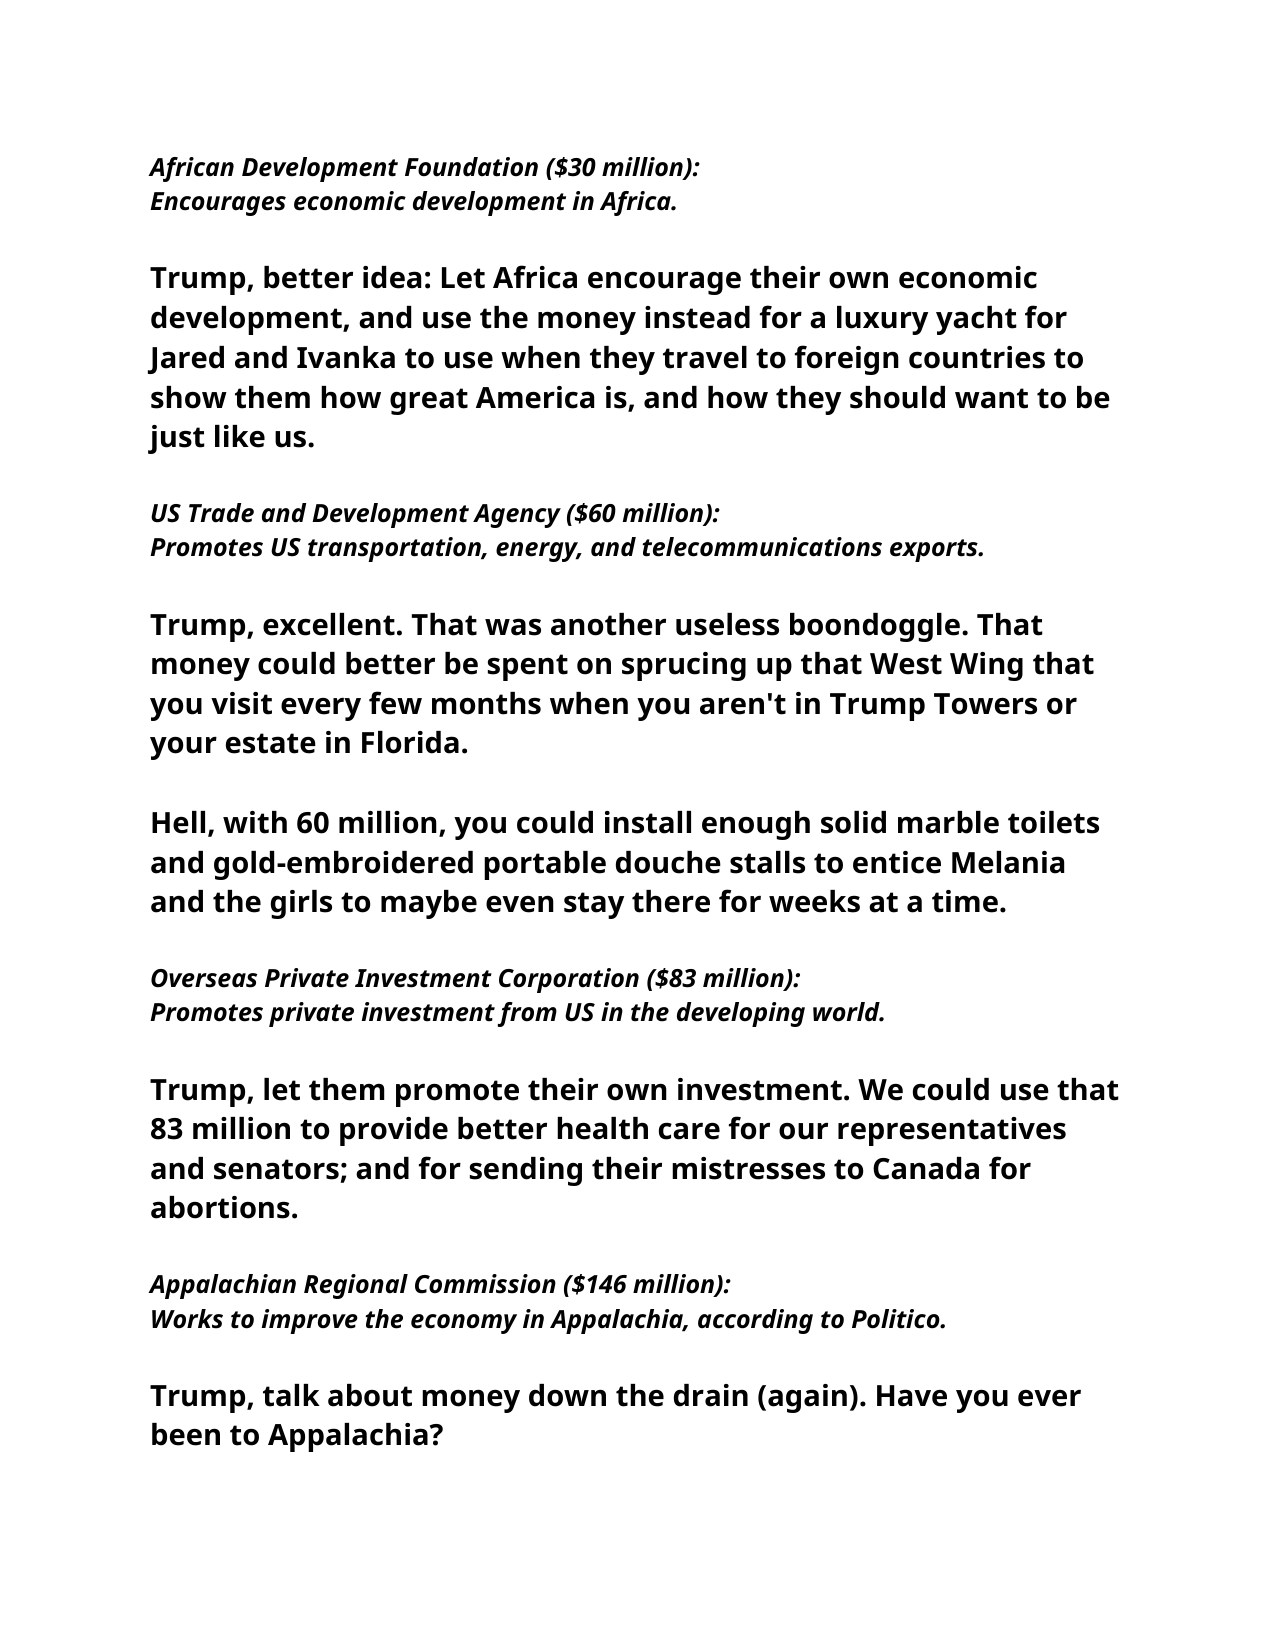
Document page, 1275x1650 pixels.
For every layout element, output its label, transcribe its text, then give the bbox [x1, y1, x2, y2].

text Trump, let them promote their own investment. We could use that 83 million to provide better health care for our representatives and senators; and for sending their mistresses to Canada for abortions. [150, 1069, 1125, 1227]
text Hell, with 60 million, you could install enough solid marble toilets and gold-embroidered portable douche stalls to entice Melania and the girls to maybe even stay there for weeks at a time. [150, 802, 1125, 921]
text Encourages economic development in Africa. [150, 184, 1125, 218]
text US Trade and Development Agency ($60 million): [150, 496, 1125, 530]
text Overseas Private Investment Corporation ($83 million): [150, 961, 1125, 995]
text Works to improve the economy in Appalachia, according to Politico. [150, 1301, 1125, 1335]
text Promotes US transportation, energy, and telecommunications exports. [150, 530, 1125, 564]
text Trump, better idea: Let Africa encourage their own economic development, and use the money instead for a luxury yacht for Jared and Ivanka to use when they travel to foreign countries to show them how great America is, and how they should want to be just like us. [150, 258, 1125, 456]
text Appalachian Regional Commission ($146 million): [150, 1267, 1125, 1301]
text Trump, talk about money down the drain (again). Have you ever been to Appalachia? [150, 1375, 1125, 1454]
text African Development Foundation ($30 million): [150, 150, 1125, 184]
text Trump, excellent. That was another useless boondoggle. That money could better be spent on sprucing up that West Wing that you visit every few months when you aren't in Trump Towers or your estate in Florida. [150, 604, 1125, 762]
text Promotes private investment from US in the developing world. [150, 995, 1125, 1029]
